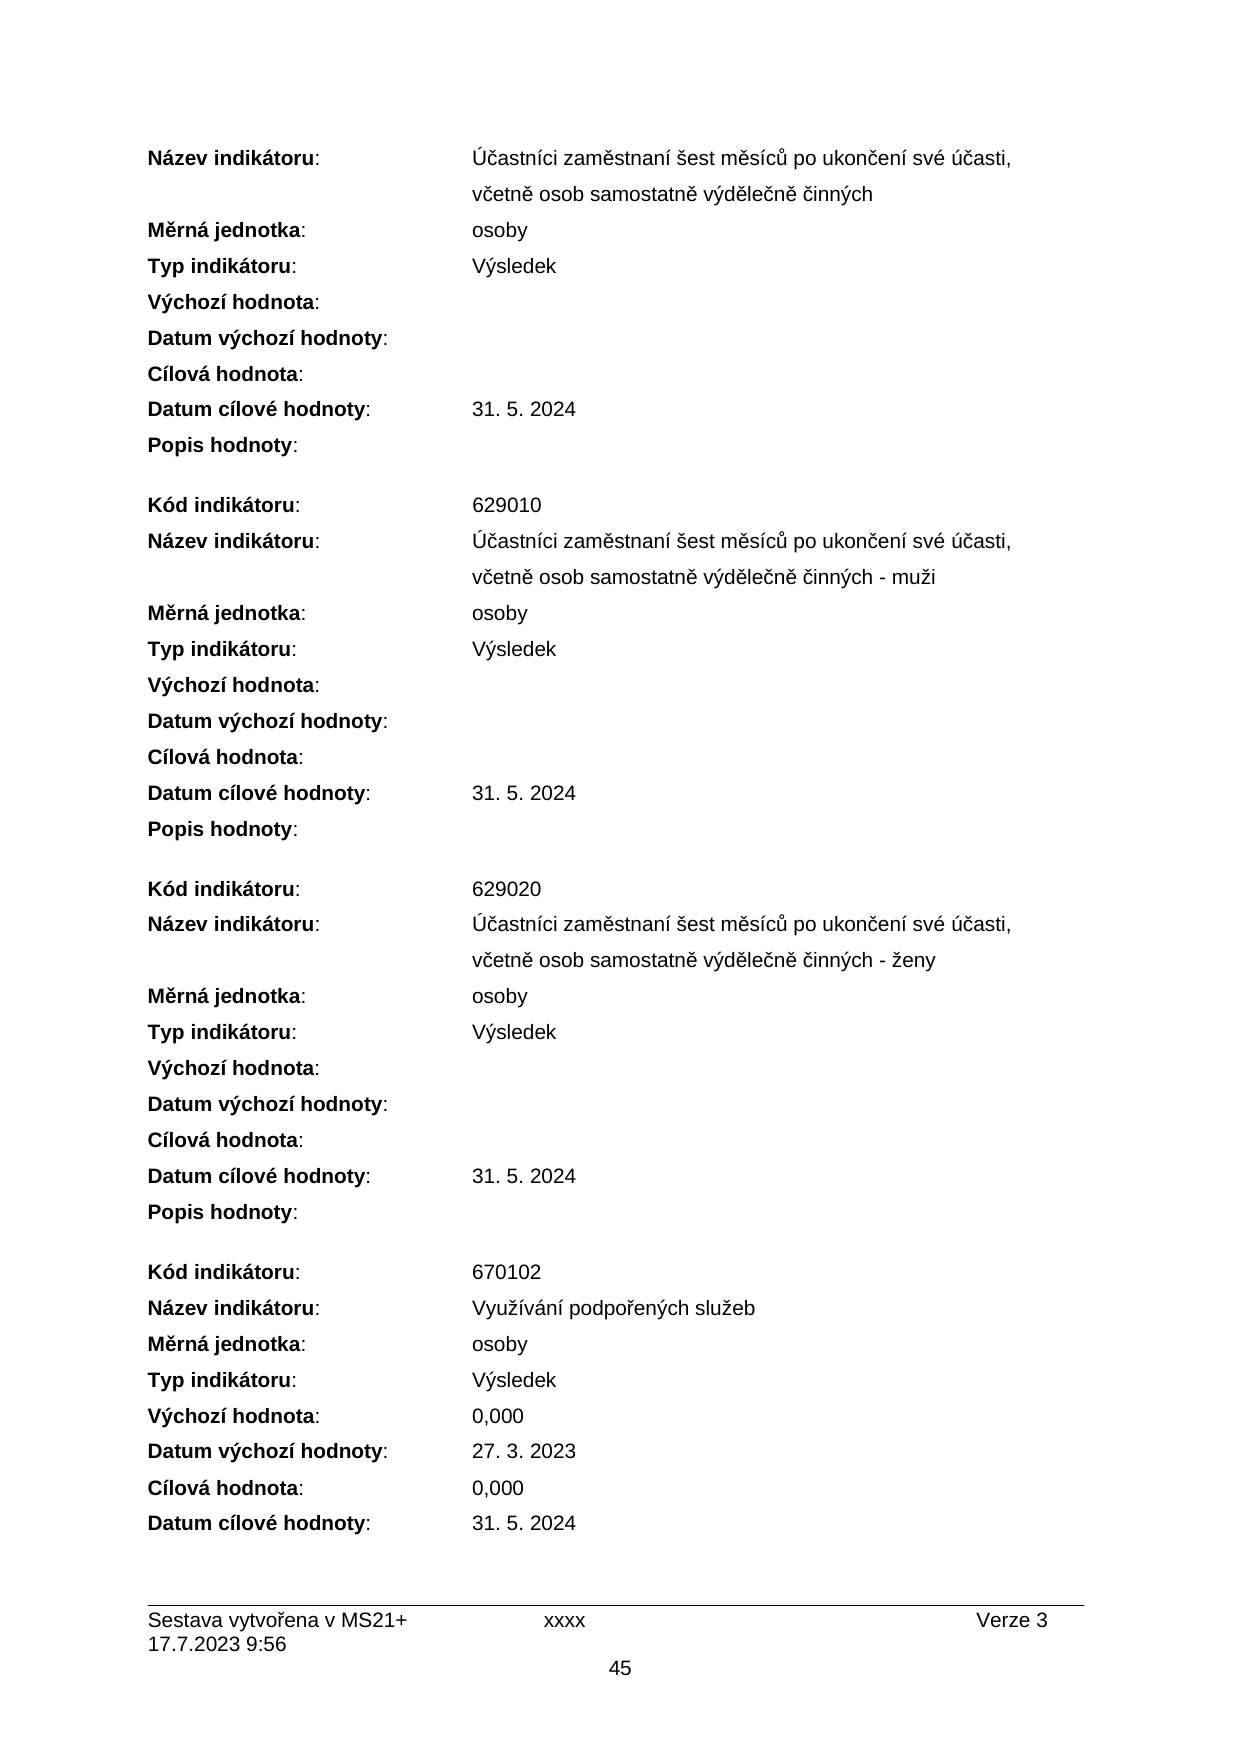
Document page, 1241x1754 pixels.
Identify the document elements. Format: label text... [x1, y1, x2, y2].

text Datum výchozí hodnoty: [147, 1092, 1167, 1116]
text Typ indikátoru: Výsledek [147, 253, 1167, 277]
text Datum cílové hodnoty: 31. 5. 2024 [147, 781, 1167, 804]
text Kód indikátoru: 670102 [147, 1260, 1167, 1284]
text Měrná jednotka: osoby [147, 1332, 1167, 1356]
subtitle Popis hodnoty: [147, 1200, 1167, 1224]
subtitle Popis hodnoty: [147, 433, 1167, 457]
text Datum výchozí hodnoty: [147, 709, 1167, 733]
subtitle Výchozí hodnota: [147, 1056, 1167, 1080]
text Název indikátoru: Účastníci zaměstnaní šest měsíců po ukončení své účasti, [147, 529, 1167, 553]
text Datum cílové hodnoty: 31. 5. 2024 [147, 1511, 1167, 1535]
text Cílová hodnota: [147, 1128, 1167, 1152]
text Kód indikátoru: 629010 [147, 493, 1167, 517]
text Datum cílové hodnoty: 31. 5. 2024 [147, 1164, 1167, 1188]
text Měrná jednotka: osoby [147, 218, 1167, 242]
text Typ indikátoru: Výsledek [147, 1020, 1167, 1044]
text Měrná jednotka: osoby [147, 984, 1167, 1008]
text včetně osob samostatně výdělečně činných [472, 182, 1167, 206]
subtitle Výchozí hodnota: [147, 673, 1167, 697]
text Datum výchozí hodnoty: 27. 3. 2023 [147, 1439, 1167, 1463]
text Výchozí hodnota: 0,000 [147, 1403, 1167, 1427]
text Název indikátoru: Účastníci zaměstnaní šest měsíců po ukončení své účasti, [147, 146, 1167, 170]
text Datum cílové hodnoty: 31. 5. 2024 [147, 397, 1167, 421]
text Kód indikátoru: 629020 [147, 876, 1167, 900]
text Název indikátoru: Účastníci zaměstnaní šest měsíců po ukončení své účasti, [147, 912, 1167, 936]
text Cílová hodnota: [147, 744, 1167, 768]
text Název indikátoru: Využívání podpořených služeb [147, 1296, 1167, 1319]
text Typ indikátoru: Výsledek [147, 637, 1167, 661]
subtitle Popis hodnoty: [147, 816, 1167, 840]
text včetně osob samostatně výdělečně činných - muži [472, 565, 1167, 589]
text včetně osob samostatně výdělečně činných - ženy [472, 948, 1167, 972]
text Měrná jednotka: osoby [147, 601, 1167, 625]
text Typ indikátoru: Výsledek [147, 1367, 1167, 1391]
text Cílová hodnota: 0,000 [147, 1475, 1167, 1499]
subtitle Výchozí hodnota: [147, 289, 1167, 313]
text Datum výchozí hodnoty: [147, 325, 1167, 349]
text Cílová hodnota: [147, 361, 1167, 385]
